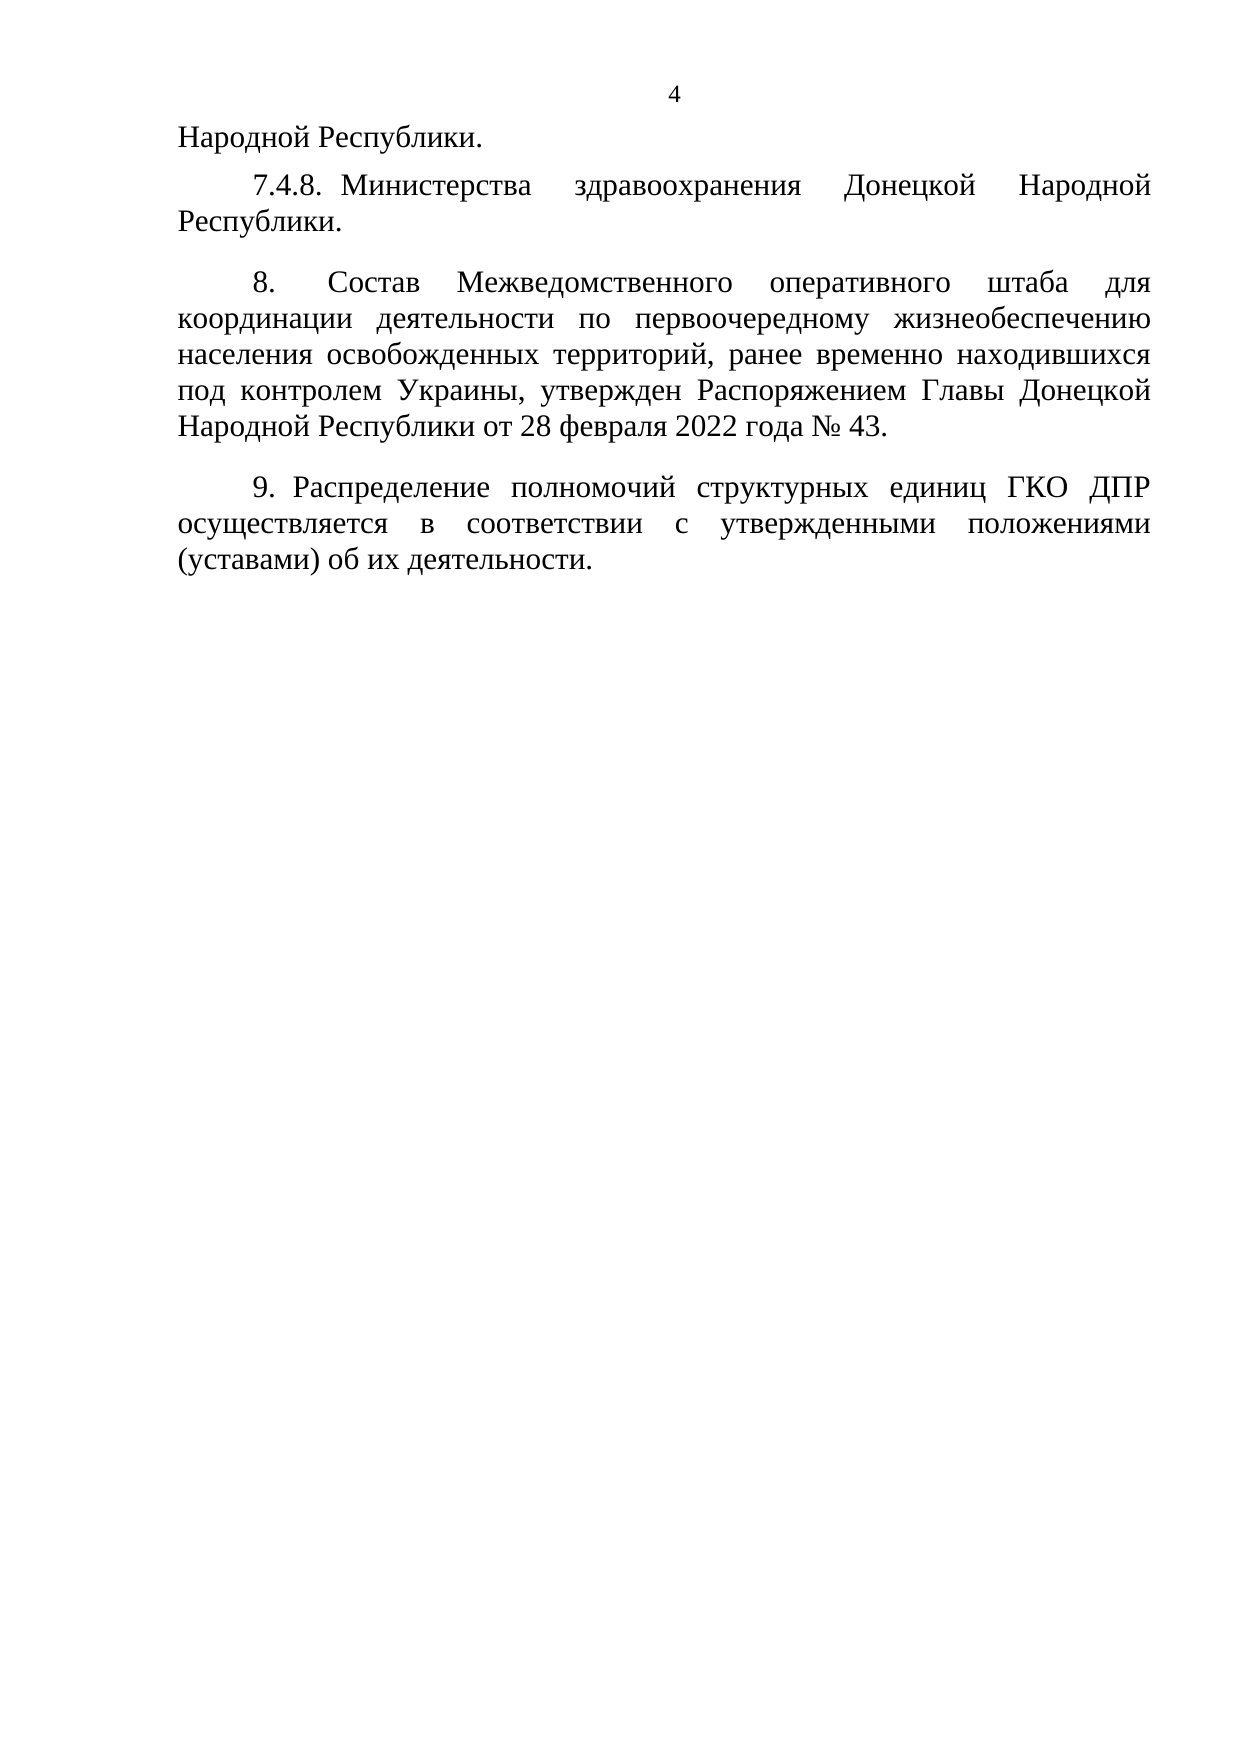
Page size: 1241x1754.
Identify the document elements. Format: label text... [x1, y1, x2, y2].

list Состав Межведомственного оперативного штаба для координации деятельности по первоочередному жизнеобеспечению населения освобожденных территорий, ранее временно находившихся под контролем Украины, утвержден Распоряжением Главы Донецкой Народной Республики от 28 февраля 2022 года № 43. [177, 263, 1152, 443]
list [177, 118, 1152, 154]
list Распределение полномочий структурных единиц ГКО ДПР осуществляется в соответствии с утвержденными положениями (уставами) об их деятельности. [177, 468, 1152, 576]
list Министерства здравоохранения Донецкой Народной Республики. [177, 167, 1152, 238]
